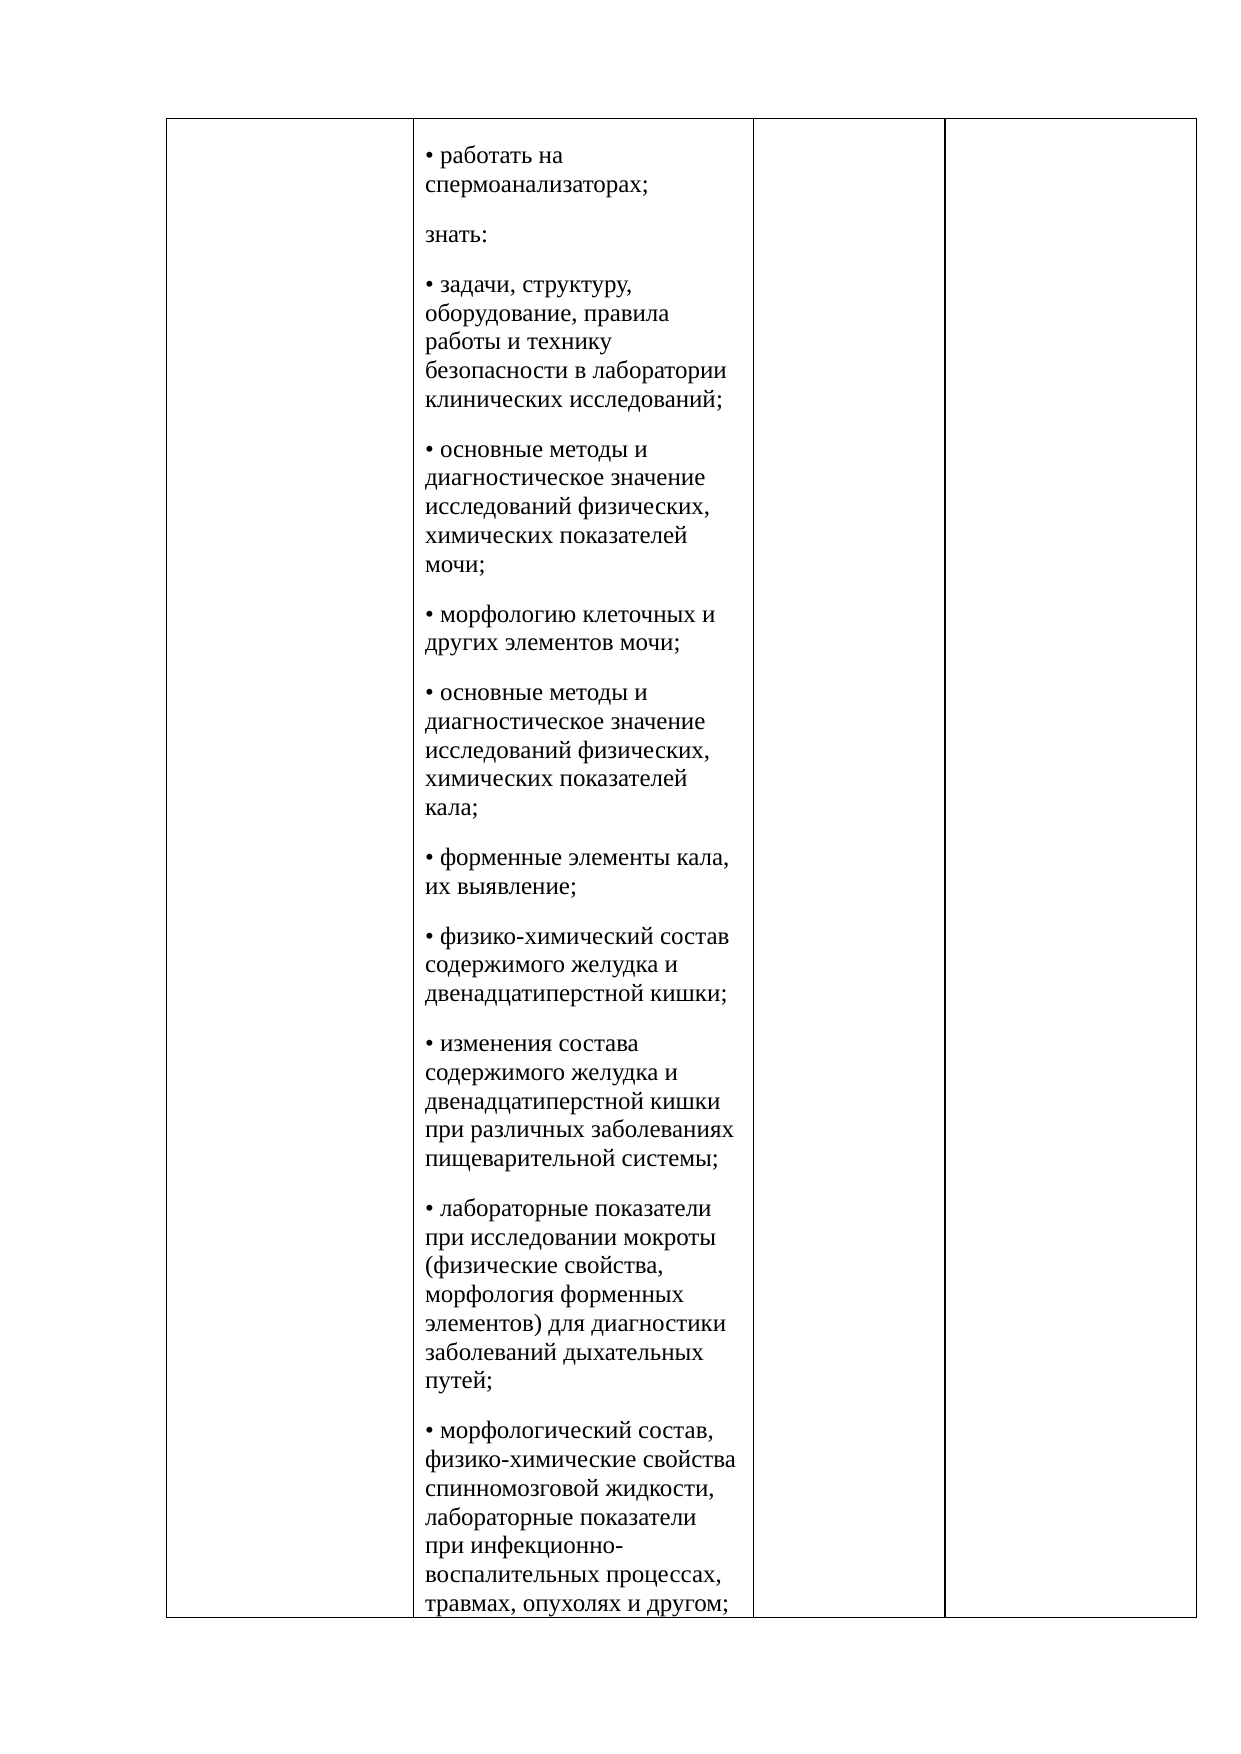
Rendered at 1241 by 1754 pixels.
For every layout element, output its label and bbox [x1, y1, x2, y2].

table_cell [414, 119, 753, 1617]
table_cell [167, 119, 413, 1617]
